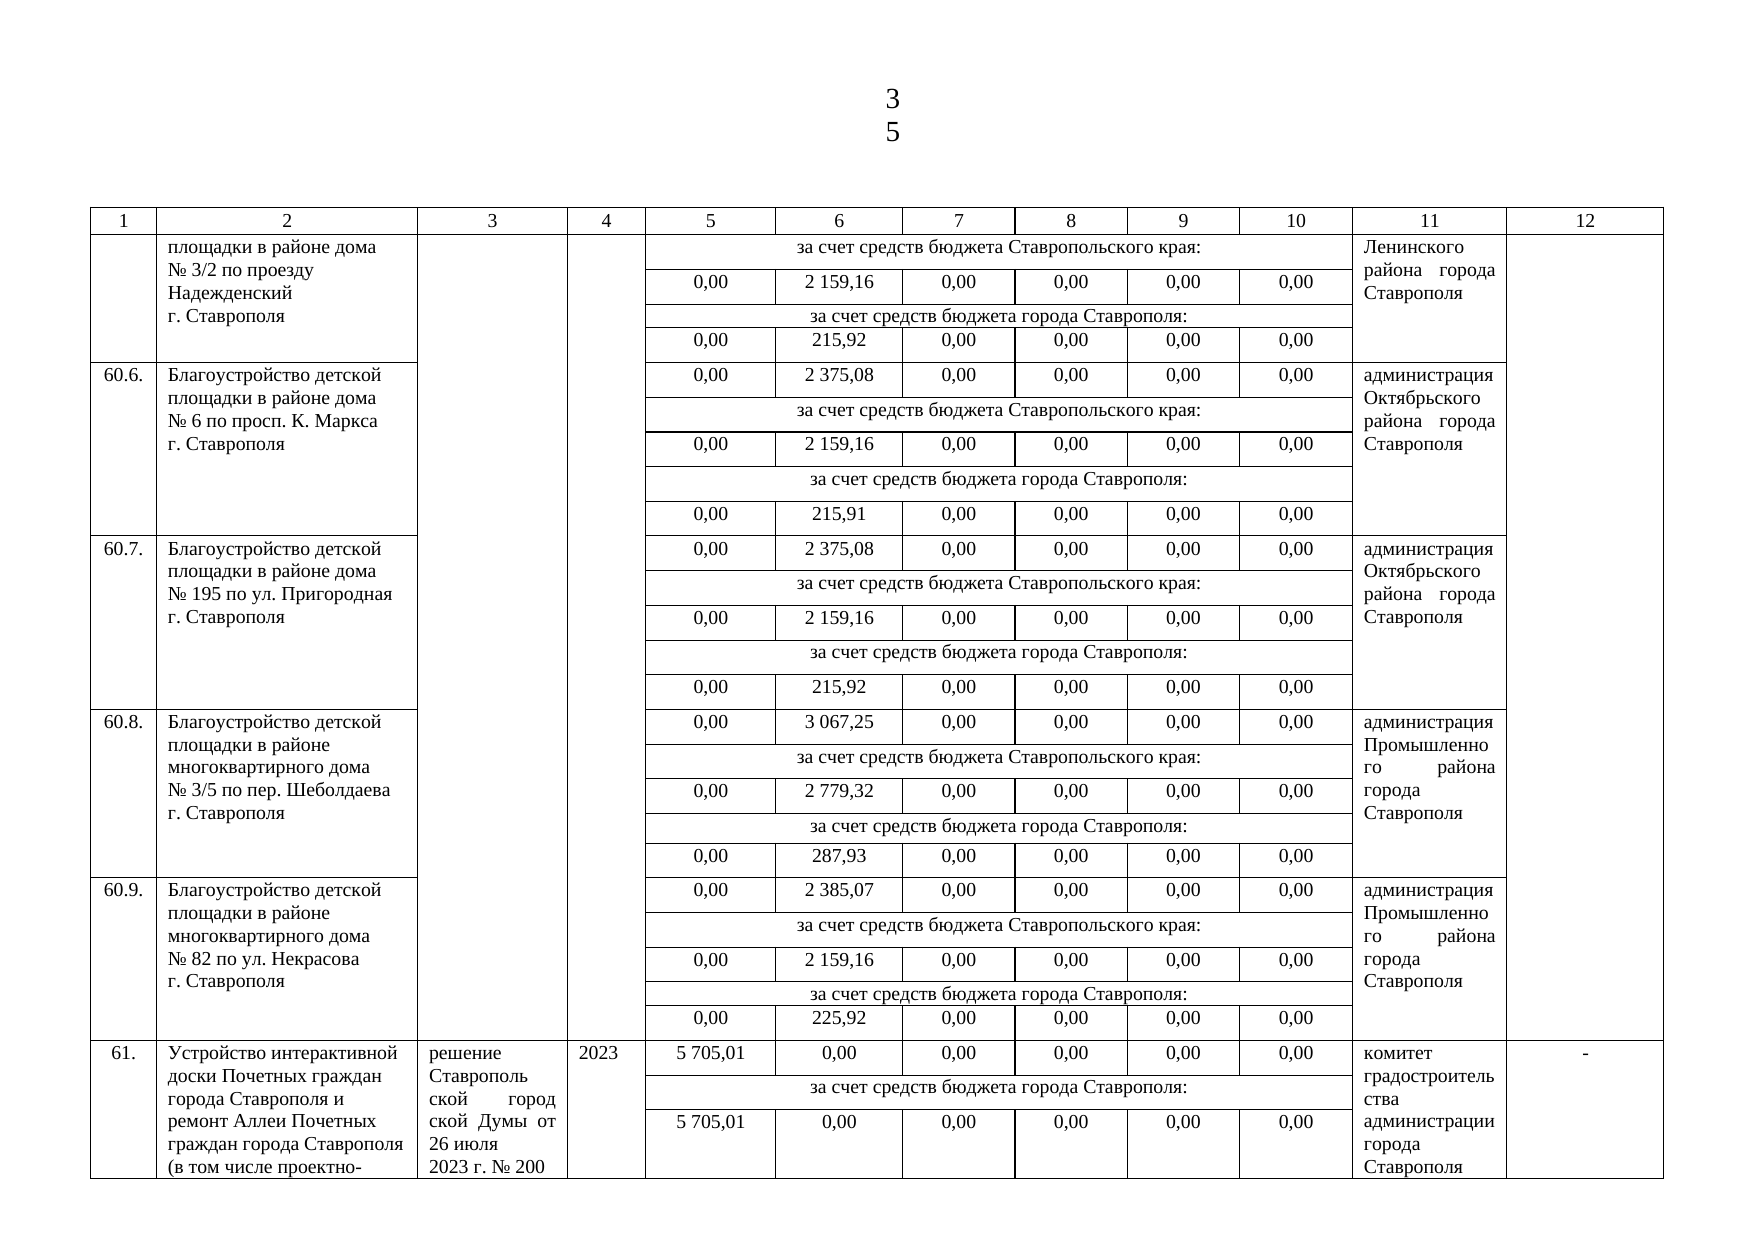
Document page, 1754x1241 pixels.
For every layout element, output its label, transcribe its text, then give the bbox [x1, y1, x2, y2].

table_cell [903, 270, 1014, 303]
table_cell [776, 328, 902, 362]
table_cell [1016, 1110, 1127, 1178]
table_header 4 [568, 208, 645, 234]
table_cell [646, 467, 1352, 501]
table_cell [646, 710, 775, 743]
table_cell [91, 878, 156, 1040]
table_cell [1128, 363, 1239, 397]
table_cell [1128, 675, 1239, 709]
table_header 1 [91, 208, 156, 234]
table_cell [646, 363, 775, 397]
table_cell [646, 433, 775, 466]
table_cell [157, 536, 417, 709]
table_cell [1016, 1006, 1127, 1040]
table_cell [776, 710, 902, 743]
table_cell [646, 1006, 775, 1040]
table_header 6 [776, 208, 902, 234]
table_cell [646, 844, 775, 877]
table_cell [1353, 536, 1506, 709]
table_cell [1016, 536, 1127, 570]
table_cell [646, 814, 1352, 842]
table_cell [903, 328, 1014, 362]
table_header 2 [157, 208, 417, 234]
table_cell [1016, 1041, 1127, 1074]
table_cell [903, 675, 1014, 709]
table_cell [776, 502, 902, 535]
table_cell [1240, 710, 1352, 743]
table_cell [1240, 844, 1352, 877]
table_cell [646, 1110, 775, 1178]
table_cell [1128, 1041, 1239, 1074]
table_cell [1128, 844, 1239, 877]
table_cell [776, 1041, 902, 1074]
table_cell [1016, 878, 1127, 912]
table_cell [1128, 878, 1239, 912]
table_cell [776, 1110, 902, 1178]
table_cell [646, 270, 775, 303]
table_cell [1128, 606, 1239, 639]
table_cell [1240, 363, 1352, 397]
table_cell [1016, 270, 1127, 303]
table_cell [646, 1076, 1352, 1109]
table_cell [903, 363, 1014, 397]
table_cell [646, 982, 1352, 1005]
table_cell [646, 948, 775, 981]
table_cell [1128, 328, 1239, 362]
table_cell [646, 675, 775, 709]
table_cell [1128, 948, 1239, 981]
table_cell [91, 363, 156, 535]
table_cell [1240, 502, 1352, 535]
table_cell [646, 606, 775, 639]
table_header 12 [1507, 208, 1663, 234]
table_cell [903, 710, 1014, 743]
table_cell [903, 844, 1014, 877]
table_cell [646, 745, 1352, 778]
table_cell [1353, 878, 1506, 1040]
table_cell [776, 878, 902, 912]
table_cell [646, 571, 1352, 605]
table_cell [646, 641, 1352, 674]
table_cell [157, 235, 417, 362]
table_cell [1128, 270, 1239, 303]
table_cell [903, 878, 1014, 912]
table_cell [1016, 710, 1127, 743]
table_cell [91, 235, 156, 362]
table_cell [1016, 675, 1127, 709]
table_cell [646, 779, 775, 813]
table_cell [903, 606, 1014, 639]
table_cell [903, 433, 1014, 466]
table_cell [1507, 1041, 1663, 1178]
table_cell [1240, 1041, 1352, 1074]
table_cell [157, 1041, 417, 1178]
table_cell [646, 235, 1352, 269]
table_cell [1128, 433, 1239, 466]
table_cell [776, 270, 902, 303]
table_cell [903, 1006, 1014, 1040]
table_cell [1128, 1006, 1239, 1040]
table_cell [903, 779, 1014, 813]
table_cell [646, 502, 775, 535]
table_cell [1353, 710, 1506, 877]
table_header 10 [1240, 208, 1352, 234]
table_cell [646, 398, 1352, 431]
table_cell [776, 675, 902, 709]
table_header 5 [646, 208, 775, 234]
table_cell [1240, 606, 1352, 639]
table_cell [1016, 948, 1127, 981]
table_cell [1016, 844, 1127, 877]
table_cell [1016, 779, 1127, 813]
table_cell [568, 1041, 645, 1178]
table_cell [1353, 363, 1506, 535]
table_header 3 [418, 208, 567, 234]
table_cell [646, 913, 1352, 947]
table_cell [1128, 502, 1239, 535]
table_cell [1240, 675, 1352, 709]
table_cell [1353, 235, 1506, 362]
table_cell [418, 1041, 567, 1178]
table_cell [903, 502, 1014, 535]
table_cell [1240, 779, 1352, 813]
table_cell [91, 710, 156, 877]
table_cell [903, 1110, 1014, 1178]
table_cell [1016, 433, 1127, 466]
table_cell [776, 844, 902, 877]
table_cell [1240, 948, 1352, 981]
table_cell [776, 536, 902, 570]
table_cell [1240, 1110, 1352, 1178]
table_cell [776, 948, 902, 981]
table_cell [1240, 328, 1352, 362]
table_header 11 [1353, 208, 1506, 234]
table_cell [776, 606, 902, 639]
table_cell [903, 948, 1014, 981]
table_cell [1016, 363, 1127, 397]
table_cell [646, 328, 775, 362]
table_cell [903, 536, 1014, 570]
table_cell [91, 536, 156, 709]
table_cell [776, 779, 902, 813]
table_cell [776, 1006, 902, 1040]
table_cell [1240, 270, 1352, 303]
table_header 7 [903, 208, 1014, 234]
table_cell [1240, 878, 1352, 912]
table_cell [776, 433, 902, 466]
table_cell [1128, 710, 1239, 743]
table_header 9 [1128, 208, 1239, 234]
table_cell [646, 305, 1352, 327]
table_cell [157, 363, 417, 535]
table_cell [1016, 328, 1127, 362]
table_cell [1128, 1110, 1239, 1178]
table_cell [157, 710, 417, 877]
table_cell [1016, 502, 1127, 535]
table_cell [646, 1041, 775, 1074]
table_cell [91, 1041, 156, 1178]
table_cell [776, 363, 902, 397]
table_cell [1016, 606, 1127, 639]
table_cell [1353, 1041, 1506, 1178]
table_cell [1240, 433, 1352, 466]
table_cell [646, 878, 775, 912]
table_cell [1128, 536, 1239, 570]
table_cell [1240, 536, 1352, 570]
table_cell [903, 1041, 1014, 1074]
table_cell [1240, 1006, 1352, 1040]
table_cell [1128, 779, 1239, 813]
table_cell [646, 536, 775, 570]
table_header 8 [1016, 208, 1127, 234]
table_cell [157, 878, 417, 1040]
